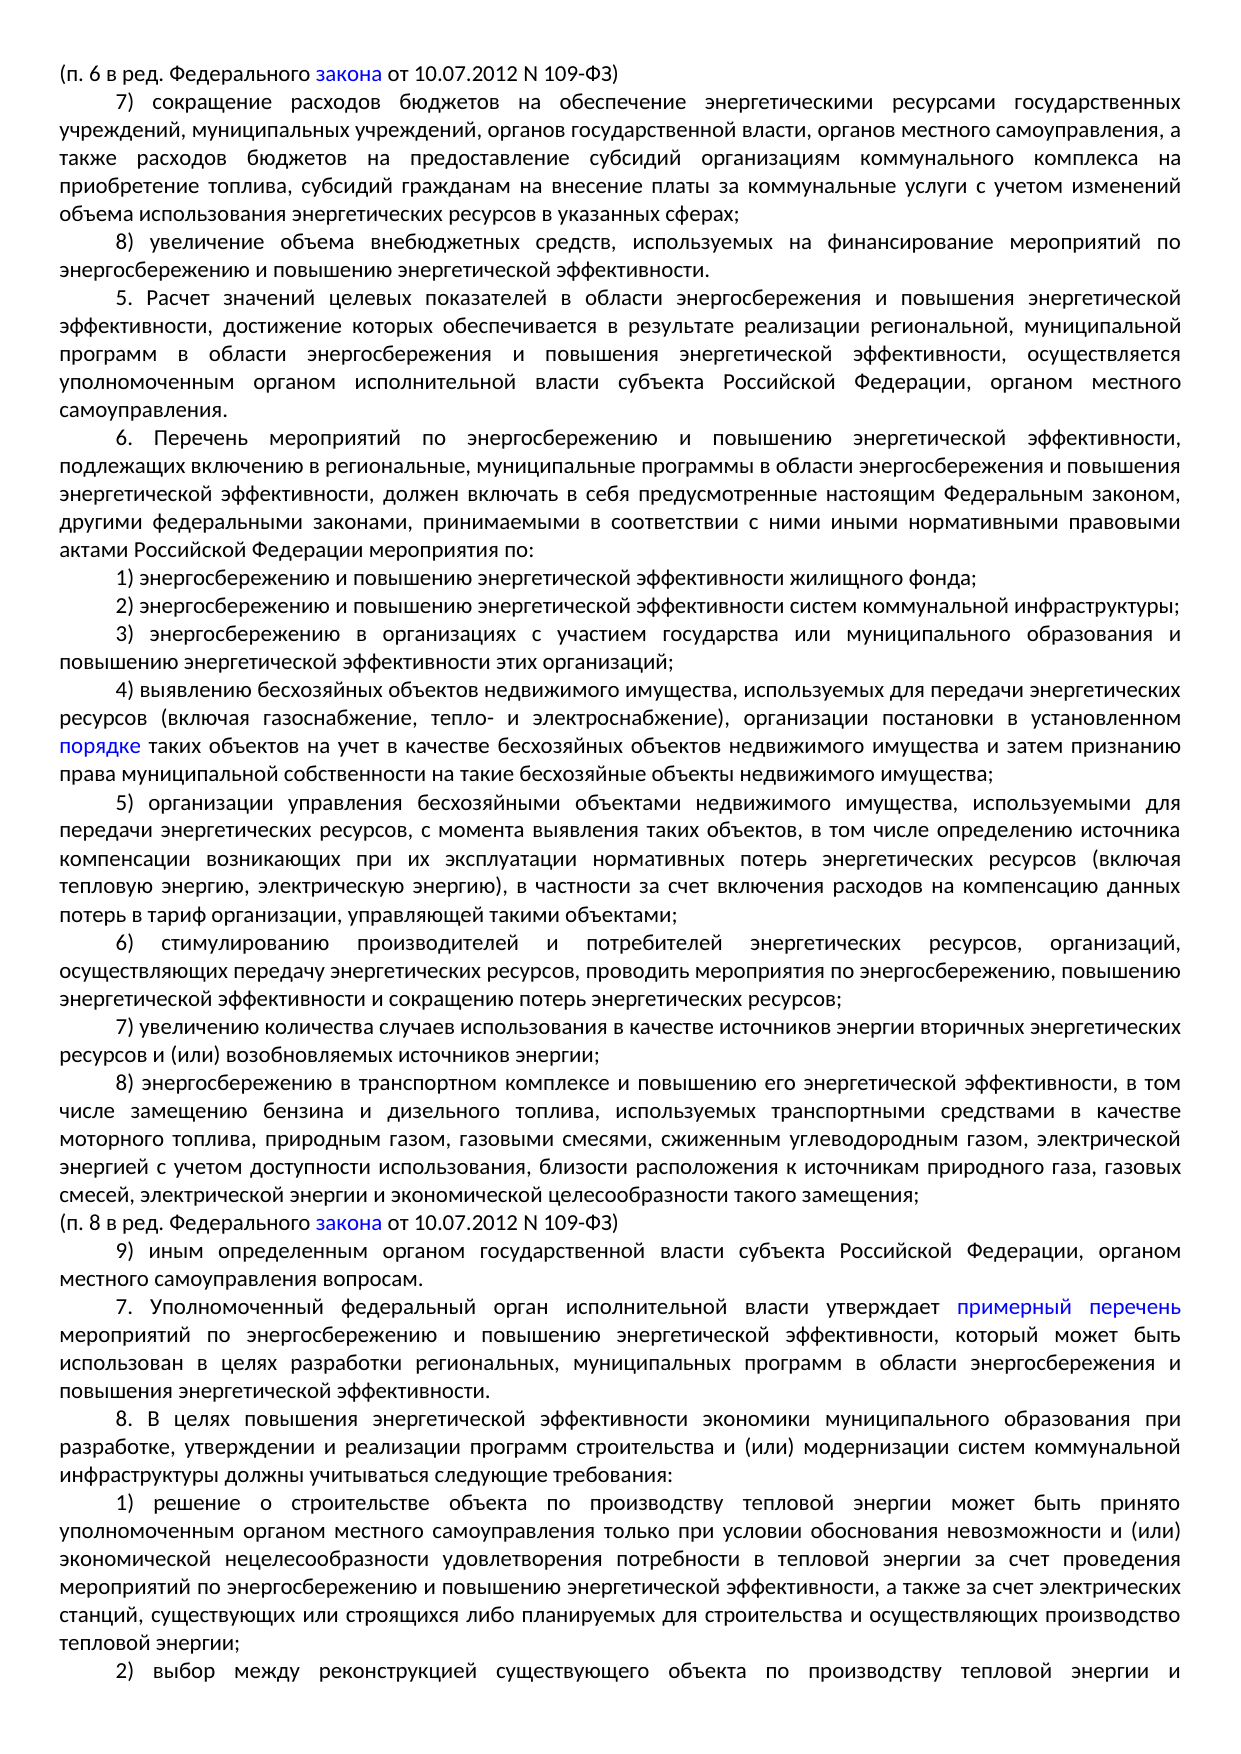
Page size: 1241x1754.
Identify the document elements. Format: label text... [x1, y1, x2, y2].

text 5. Расчет значений целевых показателей в области энергосбережения и повышения энергетической эффективности, достижение которых обеспечивается в результате реализации региональной, муниципальной программ в области энергосбережения и повышения энергетической эффективности, осуществляется уполномоченным органом исполнительной власти субъекта Российской Федерации, органом местного самоуправления. [59, 283, 1181, 423]
text (п. 8 в ред. Федерального закона от 10.07.2012 N 109-ФЗ) [59, 1208, 1181, 1236]
text 9) иным определенным органом государственной власти субъекта Российской Федерации, органом местного самоуправления вопросам. [59, 1236, 1181, 1292]
text 7) сокращение расходов бюджетов на обеспечение энергетическими ресурсами государственных учреждений, муниципальных учреждений, органов государственной власти, органов местного самоуправления, а также расходов бюджетов на предоставление субсидий организациям коммунального комплекса на приобретение топлива, субсидий гражданам на внесение платы за коммунальные услуги с учетом изменений объема использования энергетических ресурсов в указанных сферах; [59, 87, 1181, 227]
text 7. Уполномоченный федеральный орган исполнительной власти утверждает примерный перечень мероприятий по энергосбережению и повышению энергетической эффективности, который может быть использован в целях разработки региональных, муниципальных программ в области энергосбережения и повышения энергетической эффективности. [59, 1292, 1181, 1404]
text 1) решение о строительстве объекта по производству тепловой энергии может быть принято уполномоченным органом местного самоуправления только при условии обоснования невозможности и (или) экономической нецелесообразности удовлетворения потребности в тепловой энергии за счет проведения мероприятий по энергосбережению и повышению энергетической эффективности, а также за счет электрических станций, существующих или строящихся либо планируемых для строительства и осуществляющих производство тепловой энергии; [59, 1488, 1181, 1656]
text 5) организации управления бесхозяйными объектами недвижимого имущества, используемыми для передачи энергетических ресурсов, с момента выявления таких объектов, в том числе определению источника компенсации возникающих при их эксплуатации нормативных потерь энергетических ресурсов (включая тепловую энергию, электрическую энергию), в частности за счет включения расходов на компенсацию данных потерь в тариф организации, управляющей такими объектами; [59, 788, 1181, 928]
text 1) энергосбережению и повышению энергетической эффективности жилищного фонда; [59, 563, 1181, 591]
text 8. В целях повышения энергетической эффективности экономики муниципального образования при разработке, утверждении и реализации программ строительства и (или) модернизации систем коммунальной инфраструктуры должны учитываться следующие требования: [59, 1404, 1181, 1488]
text (п. 6 в ред. Федерального закона от 10.07.2012 N 109-ФЗ) [59, 59, 1181, 87]
text 6. Перечень мероприятий по энергосбережению и повышению энергетической эффективности, подлежащих включению в региональные, муниципальные программы в области энергосбережения и повышения энергетической эффективности, должен включать в себя предусмотренные настоящим Федеральным законом, другими федеральными законами, принимаемыми в соответствии с ними иными нормативными правовыми актами Российской Федерации мероприятия по: [59, 423, 1181, 563]
text 2) энергосбережению и повышению энергетической эффективности систем коммунальной инфраструктуры; [59, 591, 1181, 619]
text 8) энергосбережению в транспортном комплексе и повышению его энергетической эффективности, в том числе замещению бензина и дизельного топлива, используемых транспортными средствами в качестве моторного топлива, природным газом, газовыми смесями, сжиженным углеводородным газом, электрической энергией с учетом доступности использования, близости расположения к источникам природного газа, газовых смесей, электрической энергии и экономической целесообразности такого замещения; [59, 1068, 1181, 1208]
text 7) увеличению количества случаев использования в качестве источников энергии вторичных энергетических ресурсов и (или) возобновляемых источников энергии; [59, 1012, 1181, 1068]
text 3) энергосбережению в организациях с участием государства или муниципального образования и повышению энергетической эффективности этих организаций; [59, 619, 1181, 676]
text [59, 1656, 1181, 1684]
text 4) выявлению бесхозяйных объектов недвижимого имущества, используемых для передачи энергетических ресурсов (включая газоснабжение, тепло- и электроснабжение), организации постановки в установленном порядке таких объектов на учет в качестве бесхозяйных объектов недвижимого имущества и затем признанию права муниципальной собственности на такие бесхозяйные объекты недвижимого имущества; [59, 676, 1181, 788]
text 6) стимулированию производителей и потребителей энергетических ресурсов, организаций, осуществляющих передачу энергетических ресурсов, проводить мероприятия по энергосбережению, повышению энергетической эффективности и сокращению потерь энергетических ресурсов; [59, 928, 1181, 1012]
text 8) увеличение объема внебюджетных средств, используемых на финансирование мероприятий по энергосбережению и повышению энергетической эффективности. [59, 227, 1181, 283]
